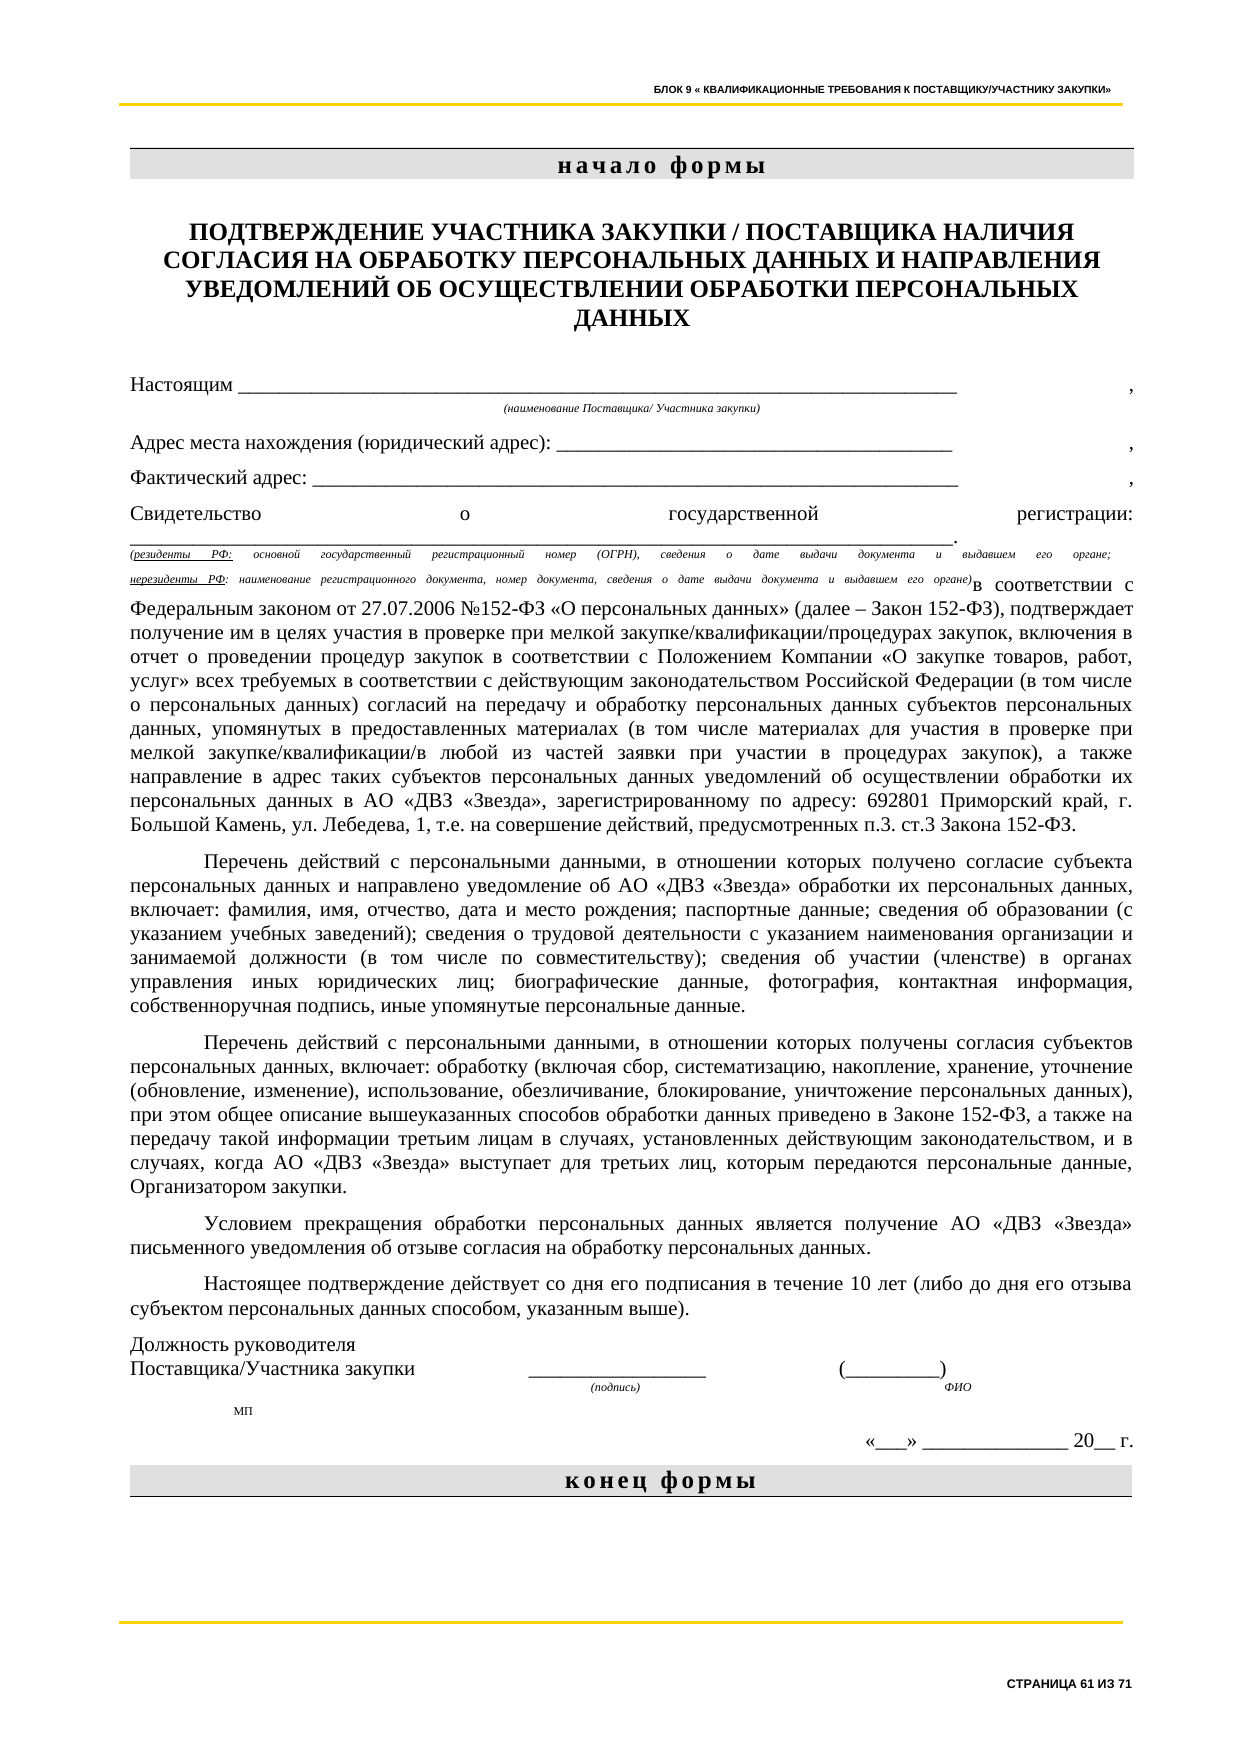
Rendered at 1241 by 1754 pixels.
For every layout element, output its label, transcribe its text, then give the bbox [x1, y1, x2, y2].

text Адрес места нахождения (юридический адрес): ______________________________________ , [130, 431, 1134, 454]
text МП [130, 1404, 1134, 1428]
text Настоящим _____________________________________________________________________ , [130, 373, 1134, 396]
text (подпись) ФИО [130, 1380, 1134, 1404]
text Подтверждение УЧАСТНИКА ЗАКУПКИ / ПОСТАВЩИКА НАЛИЧИЯ СОГЛАСИЯ НА ОБРАБОТКУ ПЕРСОНАЛЬНЫХ ДАННЫХ И НАПРАВЛЕНИЯ УВЕДОМЛЕНИЙ ОБ ОСУЩЕСТВЛЕНИИ ОБРАБОТКИ ПЕРСОНАЛЬНЫХ ДАННЫХ [130, 217, 1134, 332]
text Фактический адрес: ______________________________________________________________ , [130, 467, 1134, 489]
text Настоящее подтверждение действует со дня его подписания в течение 10 лет (либо до дня его отзыва субъектом персональных данных способом, указанным выше). [130, 1271, 1134, 1319]
text Перечень действий с персональными данными, в отношении которых получены согласия субъектов персональных данных, включает: обработку (включая сбор, систематизацию, накопление, хранение, уточнение (обновление, изменение), использование, обезличивание, блокирование, уничтожение персональных данных), при этом общее описание вышеуказанных способов обработки данных приведено в Законе 152-ФЗ, а также на передачу такой информации третьим лицам в случаях, установленных действующим законодательством, и в случаях, когда АО «ДВЗ «Звезда» выступает для третьих лиц, которым передаются персональные данные, Организатором закупки. [130, 1030, 1134, 1198]
text Перечень действий с персональными данными, в отношении которых получено согласие субъекта персональных данных и направлено уведомление об АО «ДВЗ «Звезда» обработки их персональных данных, включает: фамилия, имя, отчество, дата и место рождения; паспортные данные; сведения об образовании (с указанием учебных заведений); сведения о трудовой деятельности с указанием наименования организации и занимаемой должности (в том числе по совместительству); сведения об участии (членстве) в органах управления иных юридических лиц; биографические данные, фотография, контактная информация, собственноручная подпись, иные упомянутые персональные данные. [130, 849, 1134, 1017]
text конец формы [130, 1465, 1132, 1496]
text начало формы [130, 149, 1134, 179]
text «___» ______________ 20__ г. [130, 1428, 1134, 1452]
text Свидетельство о государственной регистрации: _______________________________________________________________________________. [130, 502, 1134, 548]
text Должность руководителя Поставщика/Участника закупки _________________ (_________) [130, 1332, 1134, 1380]
text Условием прекращения обработки персональных данных является получение АО «ДВЗ «Звезда» письменного уведомления об отзыве согласия на обработку персональных данных. [130, 1211, 1134, 1259]
text (наименование Поставщика/ Участника закупки) [130, 402, 1134, 425]
text (резиденты РФ: основной государственный регистрационный номер (ОГРН), сведения о дате выдачи документа и выдавшем его органе; нерезиденты РФ: наименование регистрационного документа, номер документа, сведения о дате выдачи документа и выдавшем его органе)в соответствии с Федеральным законом от 27.07.2006 №152-ФЗ «О персональных данных» (далее – Закон 152-ФЗ), подтверждает получение им в целях участия в проверке при мелкой закупке/квалификации/процедурах закупок, включения в отчет о проведении процедур закупок в соответствии с Положением Компании «О закупке товаров, работ, услуг» всех требуемых в соответствии с действующим законодательством Российской Федерации (в том числе о персональных данных) согласий на передачу и обработку персональных данных субъектов персональных данных, упомянутых в предоставленных материалах (в том числе материалах для участия в проверке при мелкой закупке/квалификации/в любой из частей заявки при участии в процедурах закупок), а также направление в адрес таких субъектов персональных данных уведомлений об осуществлении обработки их персональных данных в АО «ДВЗ «Звезда», зарегистрированному по адресу: 692801 Приморский край, г. Большой Камень, ул. Лебедева, 1, т.е. на совершение действий, предусмотренных п.3. ст.3 Закона 152-ФЗ. [130, 548, 1134, 836]
